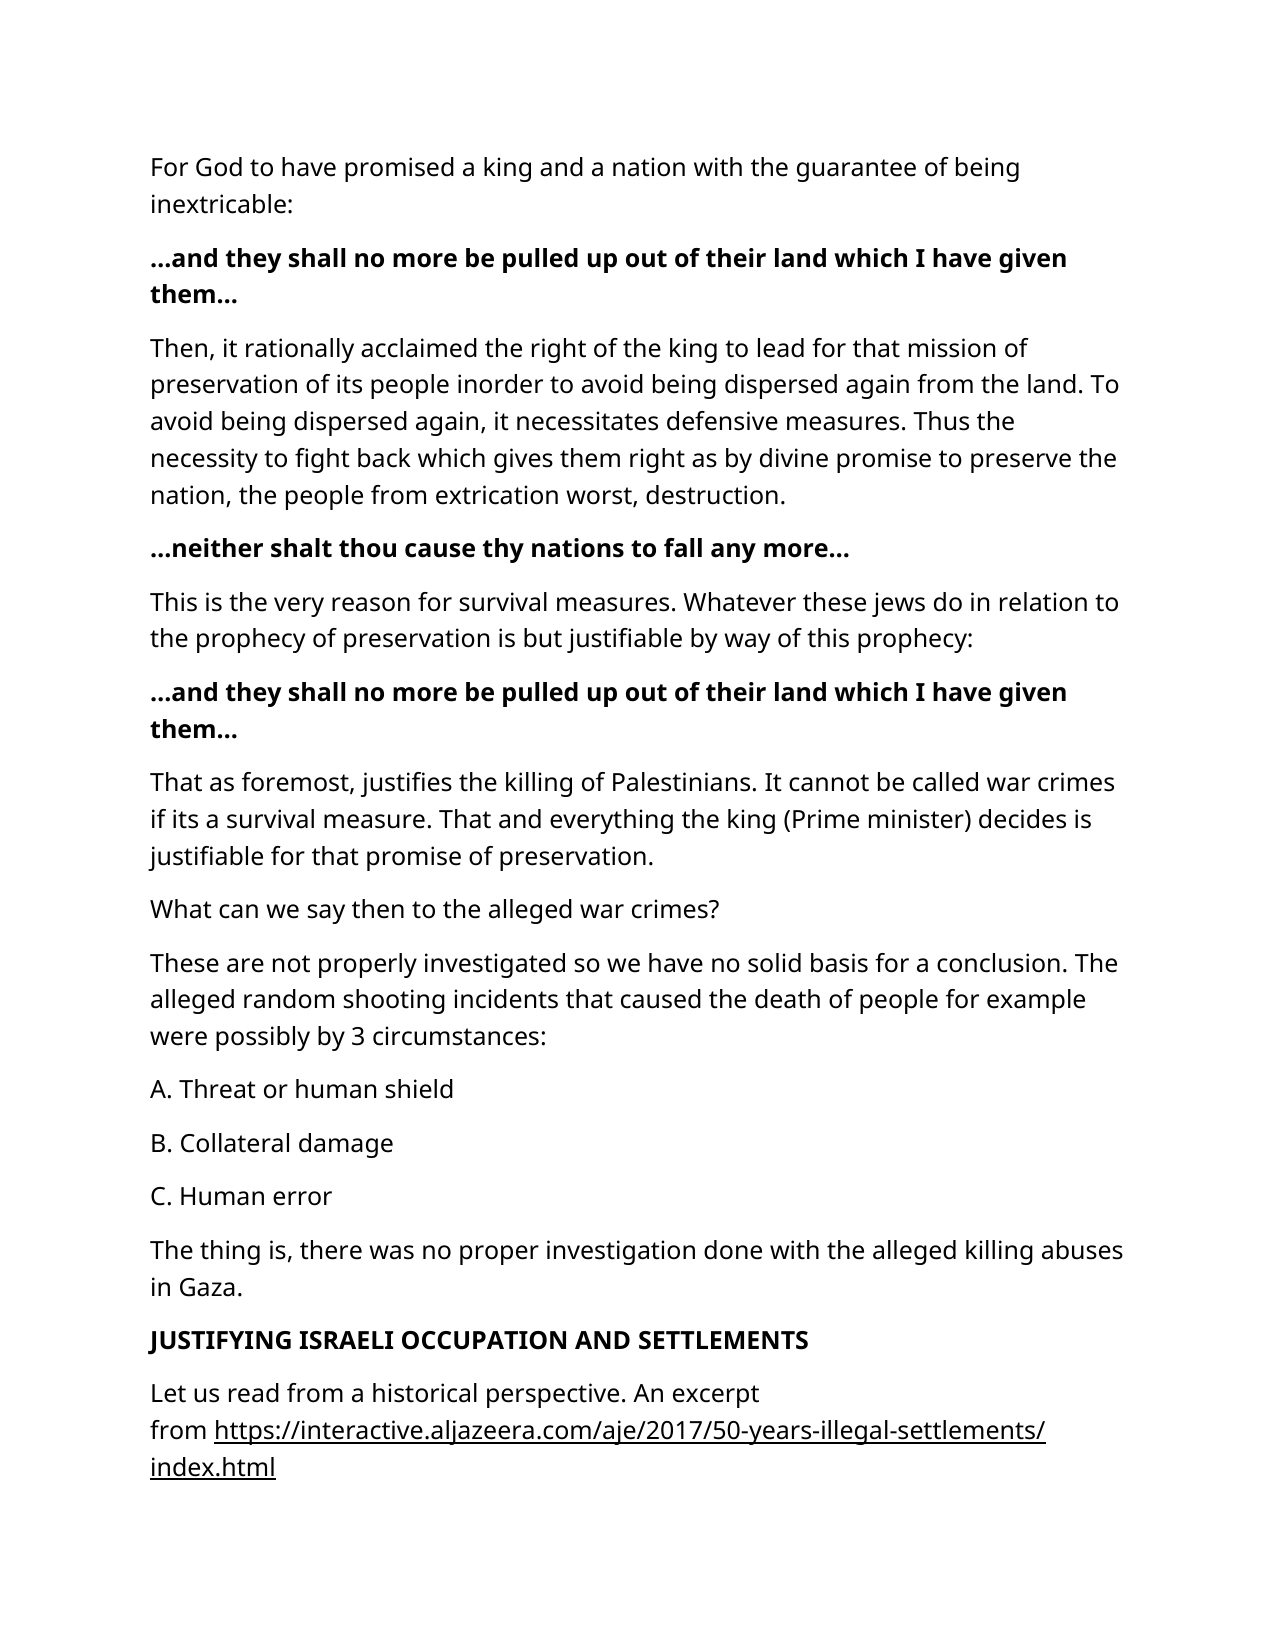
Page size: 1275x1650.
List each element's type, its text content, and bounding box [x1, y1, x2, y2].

text What can we say then to the alleged war crimes? [150, 892, 1125, 926]
text C. Human error [150, 1179, 1125, 1213]
text B. Collateral damage [150, 1126, 1125, 1160]
text This is the very reason for survival measures. Whatever these jews do in relation to the prophecy of preservation is but justifiable by way of this prophecy: [150, 584, 1125, 655]
text …and they shall no more be pulled up out of their land which I have given them… [150, 674, 1125, 745]
text …and they shall no more be pulled up out of their land which I have given them… [150, 240, 1125, 311]
text Let us read from a historical perspective. An excerpt from https://interactive.aljazeera.com/aje/2017/50-years-illegal-settlements/index.html [150, 1376, 1125, 1484]
text These are not properly investigated so we have no solid basis for a conclusion. The alleged random shooting incidents that caused the death of people for example were possibly by 3 circumstances: [150, 945, 1125, 1053]
text For God to have promised a king and a nation with the guarantee of being inextricable: [150, 150, 1125, 221]
text Then, it rationally acclaimed the right of the king to lead for that mission of preservation of its people inorder to avoid being dispersed again from the land. To avoid being dispersed again, it necessitates defensive measures. Thus the necessity to fight back which gives them right as by divine promise to preserve the nation, the people from extrication worst, destruction. [150, 330, 1125, 512]
text The thing is, there was no proper investigation done with the alleged killing abuses in Gaza. [150, 1232, 1125, 1303]
text That as foremost, justifies the killing of Palestinians. It cannot be called war crimes if its a survival measure. That and everything the king (Prime minister) decides is justifiable for that promise of preservation. [150, 765, 1125, 872]
text …neither shalt thou cause thy nations to fall any more… [150, 531, 1125, 565]
text JUSTIFYING ISRAELI OCCUPATION AND SETTLEMENTS [150, 1323, 1125, 1357]
text A. Threat or human shield [150, 1072, 1125, 1106]
